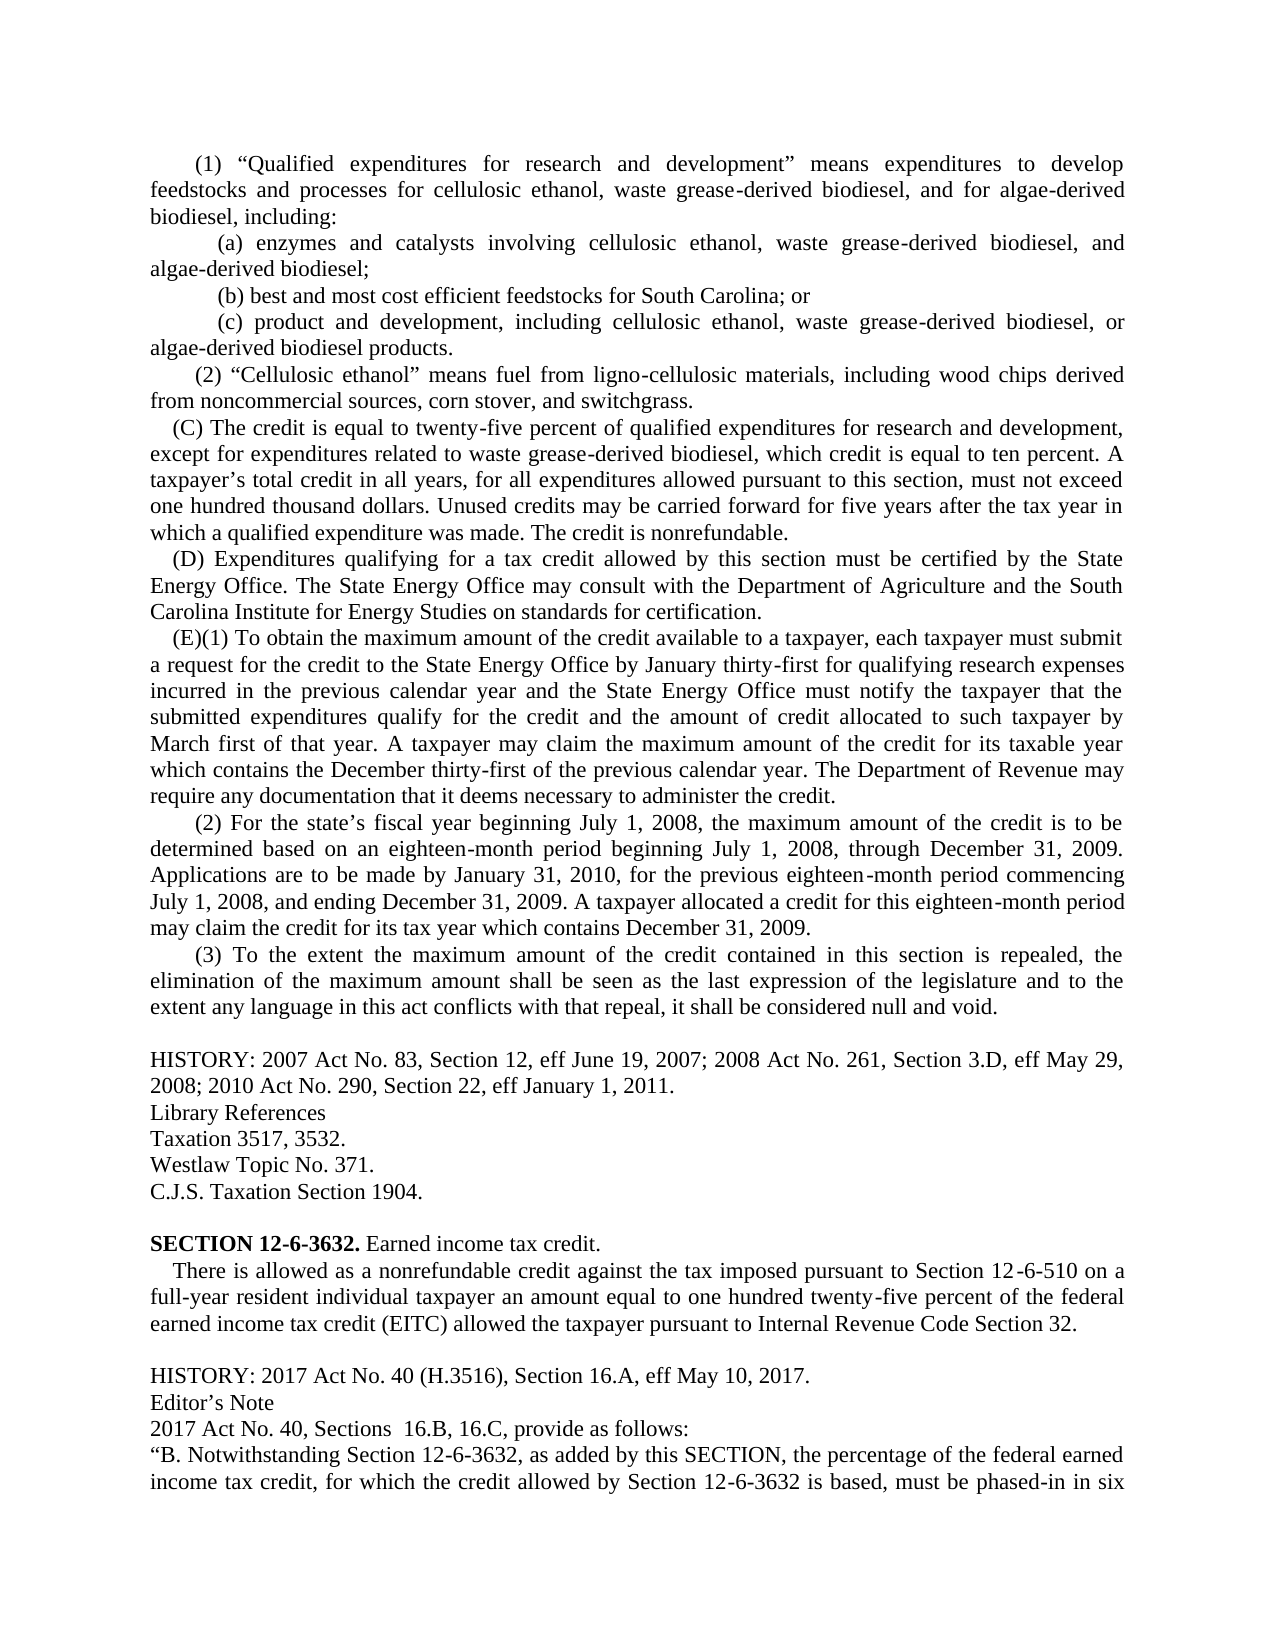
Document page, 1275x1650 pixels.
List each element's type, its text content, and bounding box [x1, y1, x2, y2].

text 2017 Act No. 40, Sections 16.B, 16.C, provide as follows: [150, 1415, 1125, 1441]
text (a) enzymes and catalysts involving cellulosic ethanol, waste grease-derived biodiesel, and algae-derived biodiesel; [150, 229, 1125, 282]
text (C) The credit is equal to twenty-five percent of qualified expenditures for research and development, except for expenditures related to waste grease-derived biodiesel, which credit is equal to ten percent. A taxpayer’s total credit in all years, for all expenditures allowed pursuant to this section, must not exceed one hundred thousand dollars. Unused credits may be carried forward for five years after the tax year in which a qualified expenditure was made. The credit is nonrefundable. [150, 413, 1125, 545]
text Taxation 3517, 3532. [150, 1125, 1125, 1151]
text Westlaw Topic No. 371. [150, 1151, 1125, 1178]
text C.J.S. Taxation Section 1904. [150, 1178, 1125, 1204]
text There is allowed as a nonrefundable credit against the tax imposed pursuant to Section 12-6-510 on a full-year resident individual taxpayer an amount equal to one hundred twenty-five percent of the federal earned income tax credit (EITC) allowed the taxpayer pursuant to Internal Revenue Code Section 32. [150, 1257, 1125, 1336]
text (E)(1) To obtain the maximum amount of the credit available to a taxpayer, each taxpayer must submit a request for the credit to the State Energy Office by January thirty-first for qualifying research expenses incurred in the previous calendar year and the State Energy Office must notify the taxpayer that the submitted expenditures qualify for the credit and the amount of credit allocated to such taxpayer by March first of that year. A taxpayer may claim the maximum amount of the credit for its taxable year which contains the December thirty-first of the previous calendar year. The Department of Revenue may require any documentation that it deems necessary to administer the credit. [150, 624, 1125, 809]
text (D) Expenditures qualifying for a tax credit allowed by this section must be certified by the State Energy Office. The State Energy Office may consult with the Department of Agriculture and the South Carolina Institute for Energy Studies on standards for certification. [150, 545, 1125, 624]
text HISTORY: 2017 Act No. 40 (H.3516), Section 16.A, eff May 10, 2017. [150, 1362, 1125, 1389]
text Editor’s Note [150, 1389, 1125, 1415]
text (1) “Qualified expenditures for research and development” means expenditures to develop feedstocks and processes for cellulosic ethanol, waste grease-derived biodiesel, and for algae-derived biodiesel, including: [150, 150, 1125, 229]
text SECTION 12-6-3632. Earned income tax credit. [150, 1231, 1125, 1257]
text (c) product and development, including cellulosic ethanol, waste grease-derived biodiesel, or algae-derived biodiesel products. [150, 308, 1125, 361]
text (b) best and most cost efficient feedstocks for South Carolina; or [150, 282, 1125, 308]
text (3) To the extent the maximum amount of the credit contained in this section is repealed, the elimination of the maximum amount shall be seen as the last expression of the legislature and to the extent any language in this act conflicts with that repeal, it shall be considered null and void. [150, 941, 1125, 1020]
text Library References [150, 1099, 1125, 1125]
text HISTORY: 2007 Act No. 83, Section 12, eff June 19, 2007; 2008 Act No. 261, Section 3.D, eff May 29, 2008; 2010 Act No. 290, Section 22, eff January 1, 2011. [150, 1046, 1125, 1099]
text (2) For the state’s fiscal year beginning July 1, 2008, the maximum amount of the credit is to be determined based on an eighteen-month period beginning July 1, 2008, through December 31, 2009. Applications are to be made by January 31, 2010, for the previous eighteen-month period commencing July 1, 2008, and ending December 31, 2009. A taxpayer allocated a credit for this eighteen-month period may claim the credit for its tax year which contains December 31, 2009. [150, 809, 1125, 941]
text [150, 1441, 1125, 1494]
text (2) “Cellulosic ethanol” means fuel from ligno-cellulosic materials, including wood chips derived from noncommercial sources, corn stover, and switchgrass. [150, 361, 1125, 413]
